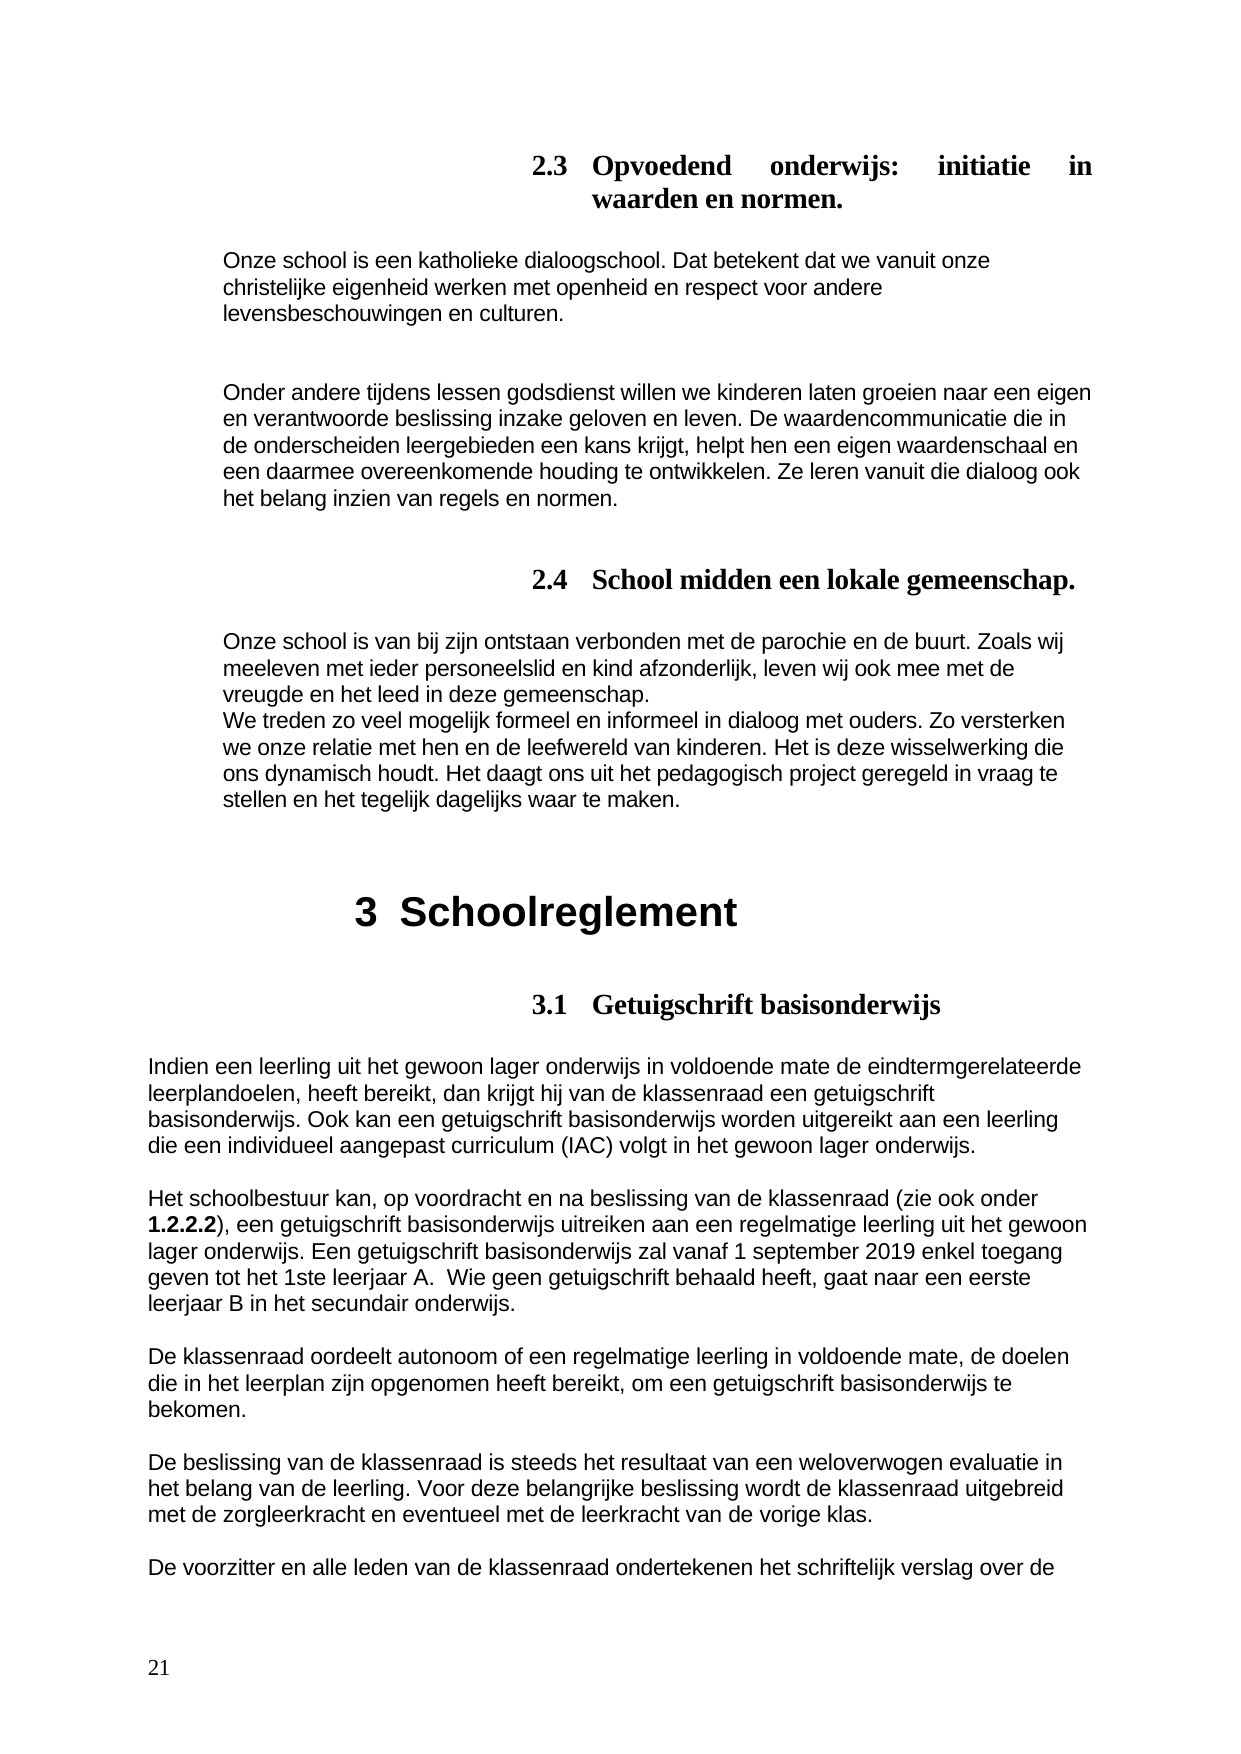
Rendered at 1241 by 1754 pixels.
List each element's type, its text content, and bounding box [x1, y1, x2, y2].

subtitle Schoolreglement [354, 888, 1093, 936]
subtitle School midden een lokale gemeenschap. [532, 562, 1093, 596]
text We treden zo veel mogelijk formeel en informeel in dialoog met ouders. Zo versterken we onze relatie met hen en de leefwereld van kinderen. Het is deze wisselwerking die ons dynamisch houdt. Het daagt ons uit het pedagogisch project geregeld in vraag te stellen en het tegelijk dagelijks waar te maken. [223, 707, 1093, 813]
text Onder andere tijdens lessen godsdienst willen we kinderen laten groeien naar een eigen en verantwoorde beslissing inzake geloven en leven. De waardencommunicatie die in de onderscheiden leergebieden een kans krijgt, helpt hen een eigen waardenschaal en een daarmee overeenkomende houding te ontwikkelen. Ze leren vanuit die dialoog ook het belang inzien van regels en normen. [223, 379, 1093, 511]
text Indien een leerling uit het gewoon lager onderwijs in voldoende mate de eindtermgerelateerde leerplandoelen, heeft bereikt, dan krijgt hij van de klassenraad een getuigschrift basisonderwijs. Ook kan een getuigschrift basisonderwijs worden uitgereikt aan een leerling die een individueel aangepast curriculum (IAC) volgt in het gewoon lager onderwijs. [148, 1053, 1093, 1159]
text De klassenraad oordeelt autonoom of een regelmatige leerling in voldoende mate, de doelen die in het leerplan zijn opgenomen heeft bereikt, om een getuigschrift basisonderwijs te bekomen. [148, 1343, 1093, 1422]
subtitle Opvoedend onderwijs: initiatie in waarden en normen. [532, 148, 1093, 215]
subtitle Getuigschrift basisonderwijs [532, 987, 1093, 1021]
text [148, 1554, 1093, 1580]
text De beslissing van de klassenraad is steeds het resultaat van een weloverwogen evaluatie in het belang van de leerling. Voor deze belangrijke beslissing wordt de klassenraad uitgebreid met de zorgleerkracht en eventueel met de leerkracht van de vorige klas. [148, 1448, 1093, 1528]
text Onze school is van bij zijn ontstaan verbonden met de parochie en de buurt. Zoals wij meeleven met ieder personeelslid en kind afzonderlijk, leven wij ook mee met de vreugde en het leed in deze gemeenschap. [223, 628, 1093, 707]
text Onze school is een katholieke dialoogschool. Dat betekent dat we vanuit onze christelijke eigenheid werken met openheid en respect voor andere levensbeschouwingen en culturen. [223, 247, 1093, 326]
text Het schoolbestuur kan, op voordracht en na beslissing van de klassenraad (zie ook onder 1.2.2.2), een getuigschrift basisonderwijs uitreiken aan een regelmatige leerling uit het gewoon lager onderwijs. Een getuigschrift basisonderwijs zal vanaf 1 september 2019 enkel toegang geven tot het 1ste leerjaar A. Wie geen getuigschrift behaald heeft, gaat naar een eerste leerjaar B in het secundair onderwijs. [148, 1185, 1093, 1317]
